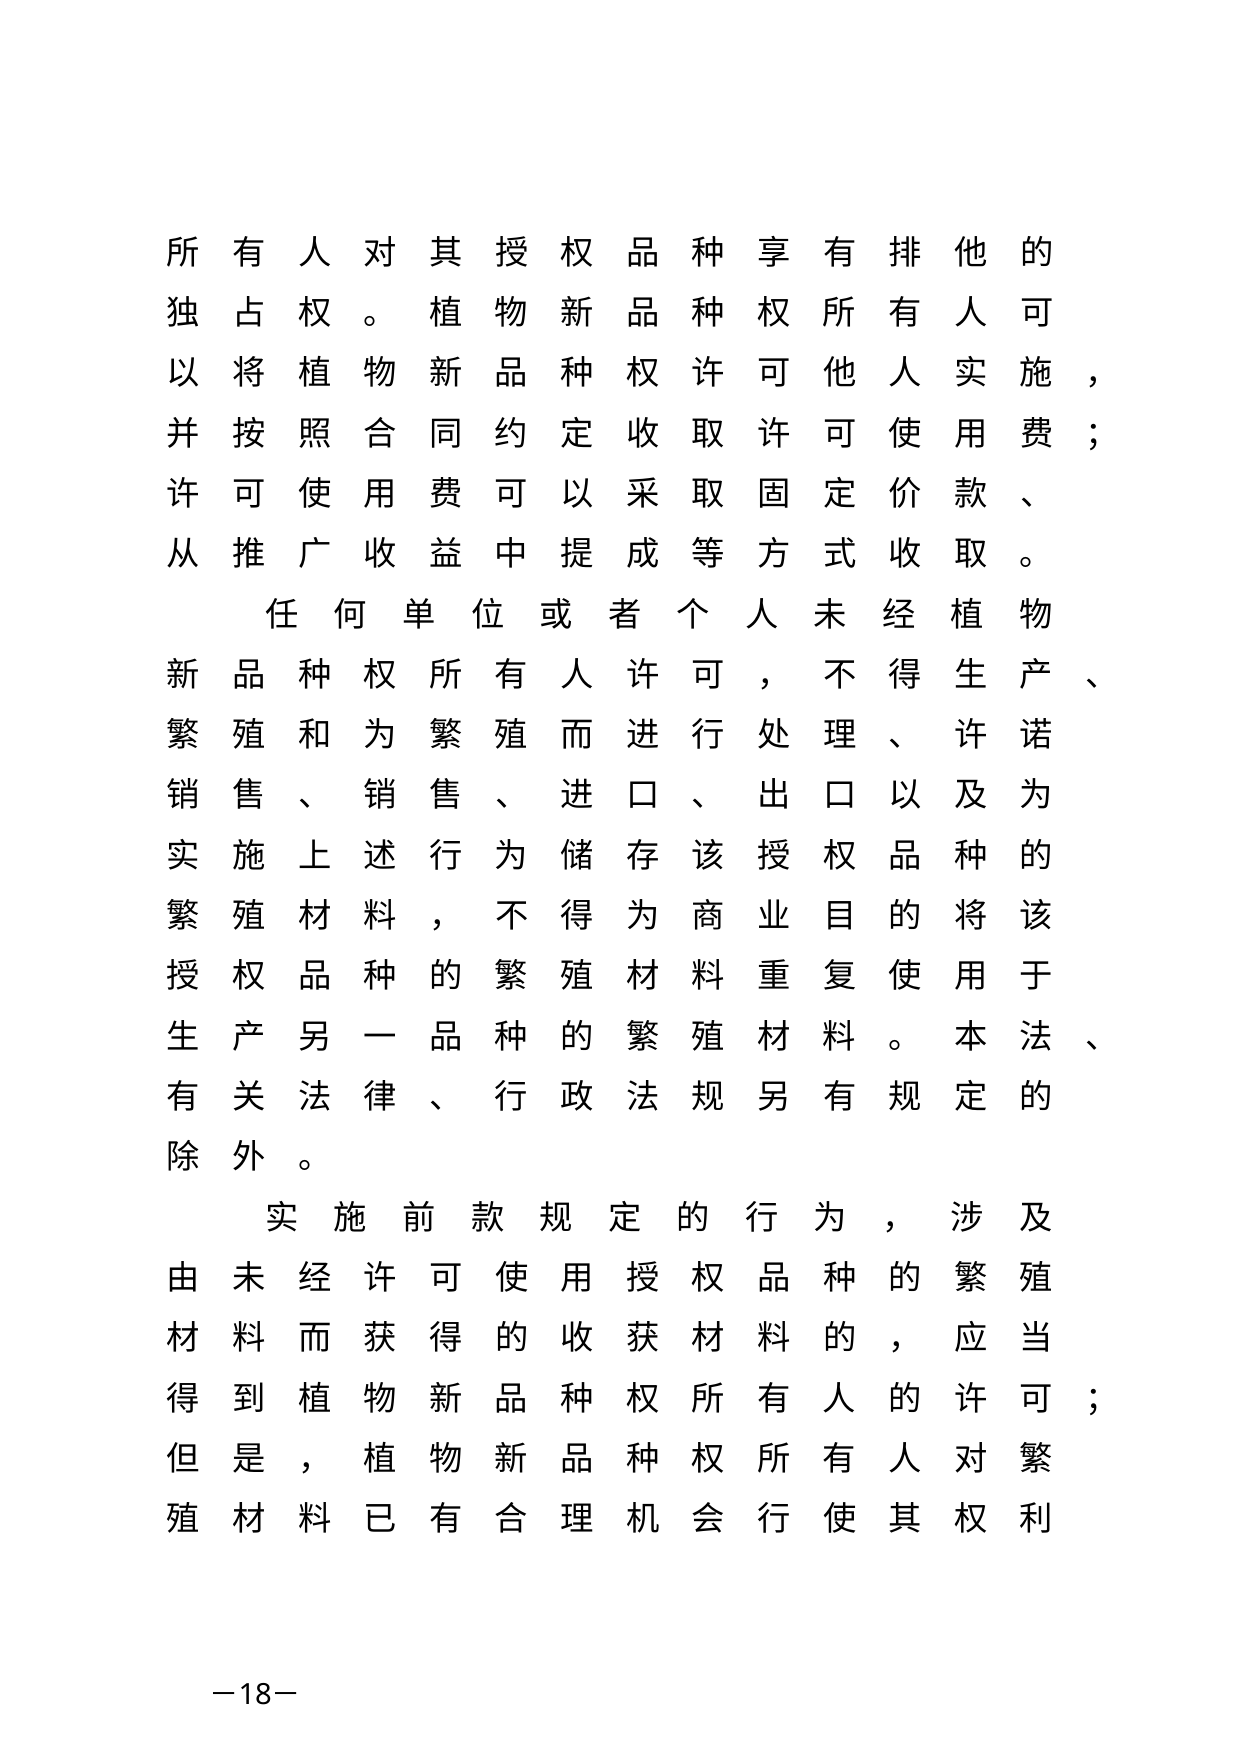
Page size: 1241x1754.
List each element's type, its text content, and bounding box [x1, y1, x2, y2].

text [167, 219, 1085, 581]
text 任何单位或者个人未经植物新品种权所有人许可，不得生产、繁殖和为繁殖而进行处理、许诺销售、销售、进口、出口以及为实施上述行为储存该授权品种的繁殖材料，不得为商业目的将该授权品种的繁殖材料重复使用于生产另一品种的繁殖材料。本法、有关法律、行政法规另有规定的除外。 [167, 581, 1085, 1184]
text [167, 1184, 1085, 1546]
